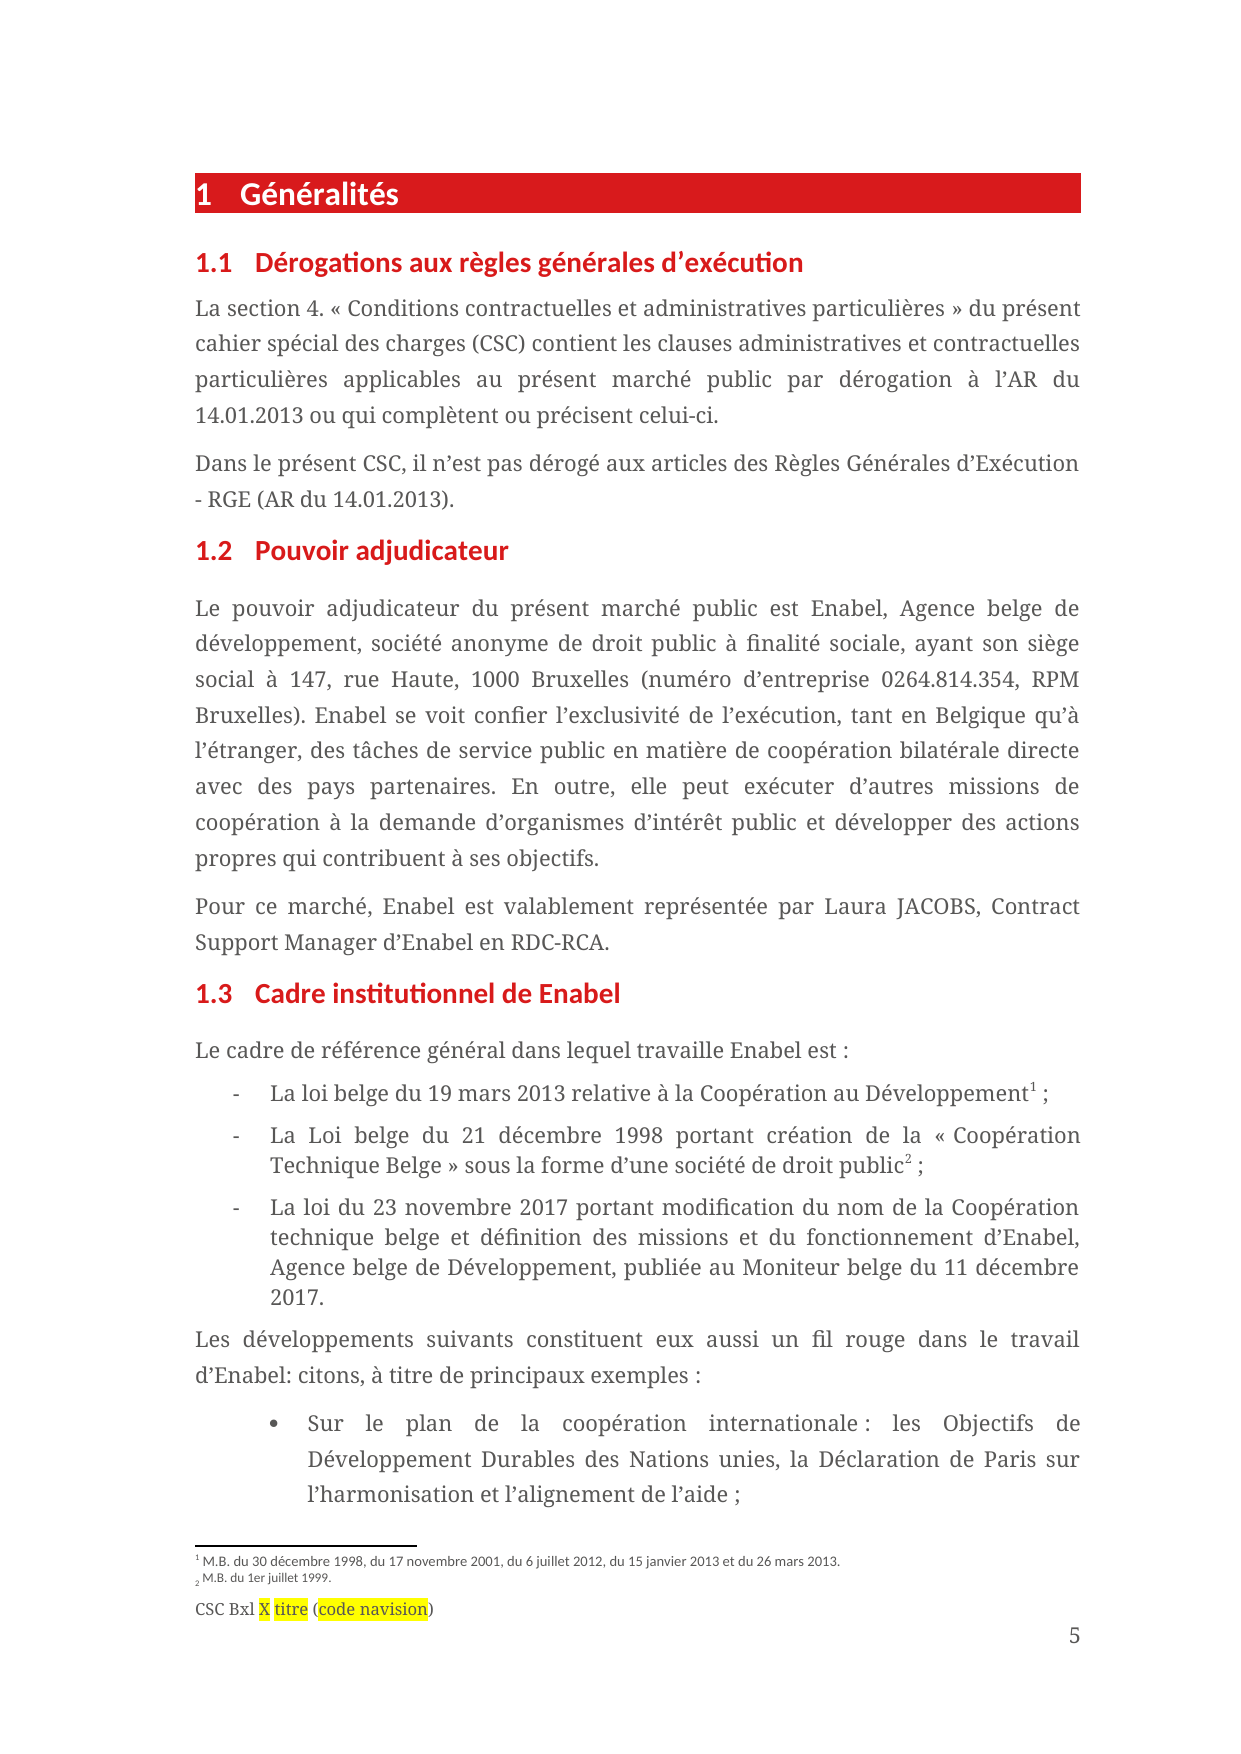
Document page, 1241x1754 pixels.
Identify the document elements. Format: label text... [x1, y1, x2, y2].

subtitle Pouvoir adjudicateur [195, 532, 1081, 568]
list Sur le plan de la coopération internationale : les Objectifs de Développement Durables des Nations unies, la Déclaration de Paris sur l’harmonisation et l’alignement de l’aide ; [270, 1408, 1081, 1509]
list La loi belge du 19 mars 2013 relative à la Coopération au Développement ; [232, 1078, 1081, 1108]
text Pour ce marché, Enabel est valablement représentée par Laura JACOBS, Contract Support Manager d’Enabel en RDC-RCA. [195, 891, 1081, 956]
list La loi du 23 novembre 2017 portant modification du nom de la Coopération technique belge et définition des missions et du fonctionnement d’Enabel, Agence belge de Développement, publiée au Moniteur belge du 11 décembre 2017. [232, 1192, 1081, 1311]
text La section 4. « Conditions contractuelles et administratives particulières » du présent cahier spécial des charges (CSC) contient les clauses administratives et contractuelles particulières applicables au présent marché public par dérogation à l’AR du 14.01.2013 ou qui complètent ou précisent celui-ci. [195, 293, 1081, 429]
subtitle Cadre institutionnel de Enabel [195, 975, 1081, 1011]
text Le cadre de référence général dans lequel travaille Enabel est : [195, 1036, 1081, 1065]
list La Loi belge du 21 décembre 1998 portant création de la « Coopération Technique Belge » sous la forme d’une société de droit public ; [232, 1120, 1081, 1180]
text Les développements suivants constituent eux aussi un fil rouge dans le travail d’Enabel: citons, à titre de principaux exemples : [195, 1324, 1081, 1389]
text Le pouvoir adjudicateur du présent marché public est Enabel, Agence belge de développement, société anonyme de droit public à finalité sociale, ayant son siège social à 147, rue Haute, 1000 Bruxelles (numéro d’entreprise 0264.814.354, RPM Bruxelles). Enabel se voit confier l’exclusivité de l’exécution, tant en Belgique qu’à l’étranger, des tâches de service public en matière de coopération bilatérale directe avec des pays partenaires. En outre, elle peut exécuter d’autres missions de coopération à la demande d’organismes d’intérêt public et développer des actions propres qui contribuent à ses objectifs. [195, 593, 1081, 872]
subtitle Généralités [195, 173, 1081, 213]
subtitle Dérogations aux règles générales d’exécution [195, 244, 1081, 280]
text Dans le présent CSC, il n’est pas dérogé aux articles des Règles Générales d’Exécution - RGE (AR du 14.01.2013). [195, 448, 1081, 513]
